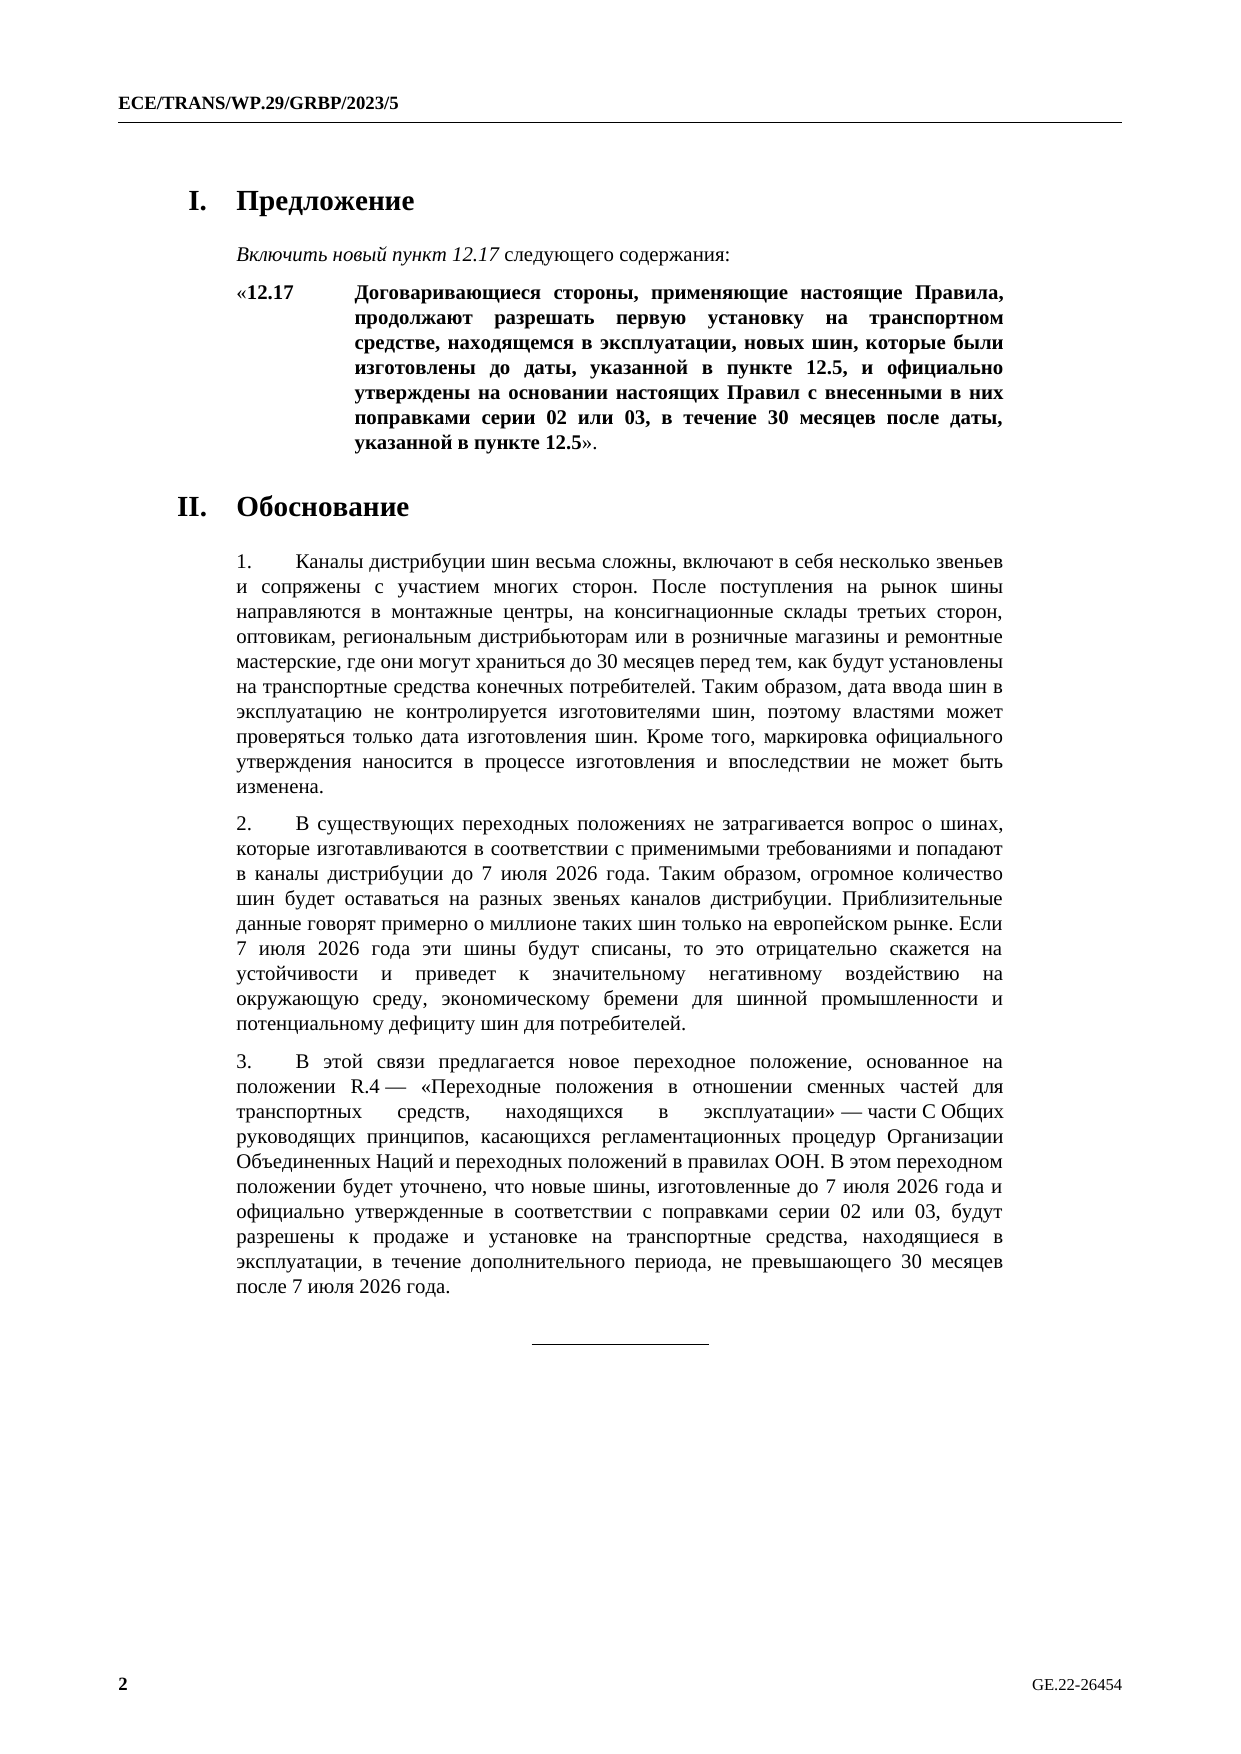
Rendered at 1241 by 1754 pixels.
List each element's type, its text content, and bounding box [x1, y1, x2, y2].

text «12.17 Договаривающиеся стороны, применяющие настоящие Правила, продолжают разрешать первую установку на транспортном средстве, находящемся в эксплуатации, новых шин, которые были изготовлены до даты, указанной в пункте 12.5, и официально утверждены на основании настоящих Правил с внесенными в них поправками серии 02 или 03, в течение 30 месяцев после даты, указанной в пункте 12.5». [236, 279, 1004, 454]
text 1. Каналы дистрибуции шин весьма сложны, включают в себя несколько звеньев и сопряжены с участием многих сторон. После поступления на рынок шины направляются в монтажные центры, на консигнационные склады третьих сторон, оптовикам, региональным дистрибьюторам или в розничные магазины и ремонтные мастерские, где они могут храниться до 30 месяцев перед тем, как будут установлены на транспортные средства конечных потребителей. Таким образом, дата ввода шин в эксплуатацию не контролируется изготовителями шин, поэтому властями может проверяться только дата изготовления шин. Кроме того, маркировка официального утверждения наносится в процессе изготовления и впоследствии не может быть изменена. [236, 548, 1004, 798]
text 2. В существующих переходных положениях не затрагивается вопрос о шинах, которые изготавливаются в соответствии с применимыми требованиями и попадают в каналы дистрибуции до 7 июля 2026 года. Таким образом, огромное количество шин будет оставаться на разных звеньях каналов дистрибуции. Приблизительные данные говорят примерно о миллионе таких шин только на европейском рынке. Если 7 июля 2026 года эти шины будут списаны, то это отрицательно скажется на устойчивости и приведет к значительному негативному воздействию на окружающую среду, экономическому бремени для шинной промышленности и потенциальному дефициту шин для потребителей. [236, 810, 1004, 1035]
text 3. В этой связи предлагается новое переходное положение, основанное на положении R.4 — «Переходные положения в отношении сменных частей для транспортных средств, находящихся в эксплуатации» — части С Общих руководящих принципов, касающихся регламентационных процедур Организации Объединенных Наций и переходных положений в правилах ООН. В этом переходном положении будет уточнено, что новые шины, изготовленные до 7 июля 2026 года и официально утвержденные в соответствии с поправками серии 02 или 03, будут разрешены к продаже и установке на транспортные средства, находящиеся в эксплуатации, в течение дополнительного периода, не превышающего 30 месяцев после 7 июля 2026 года. [236, 1048, 1004, 1298]
text II. Обоснование [118, 491, 1004, 523]
text I. Предложение [118, 185, 1004, 216]
text Включить новый пункт 12.17 следующего содержания: [236, 241, 1004, 266]
